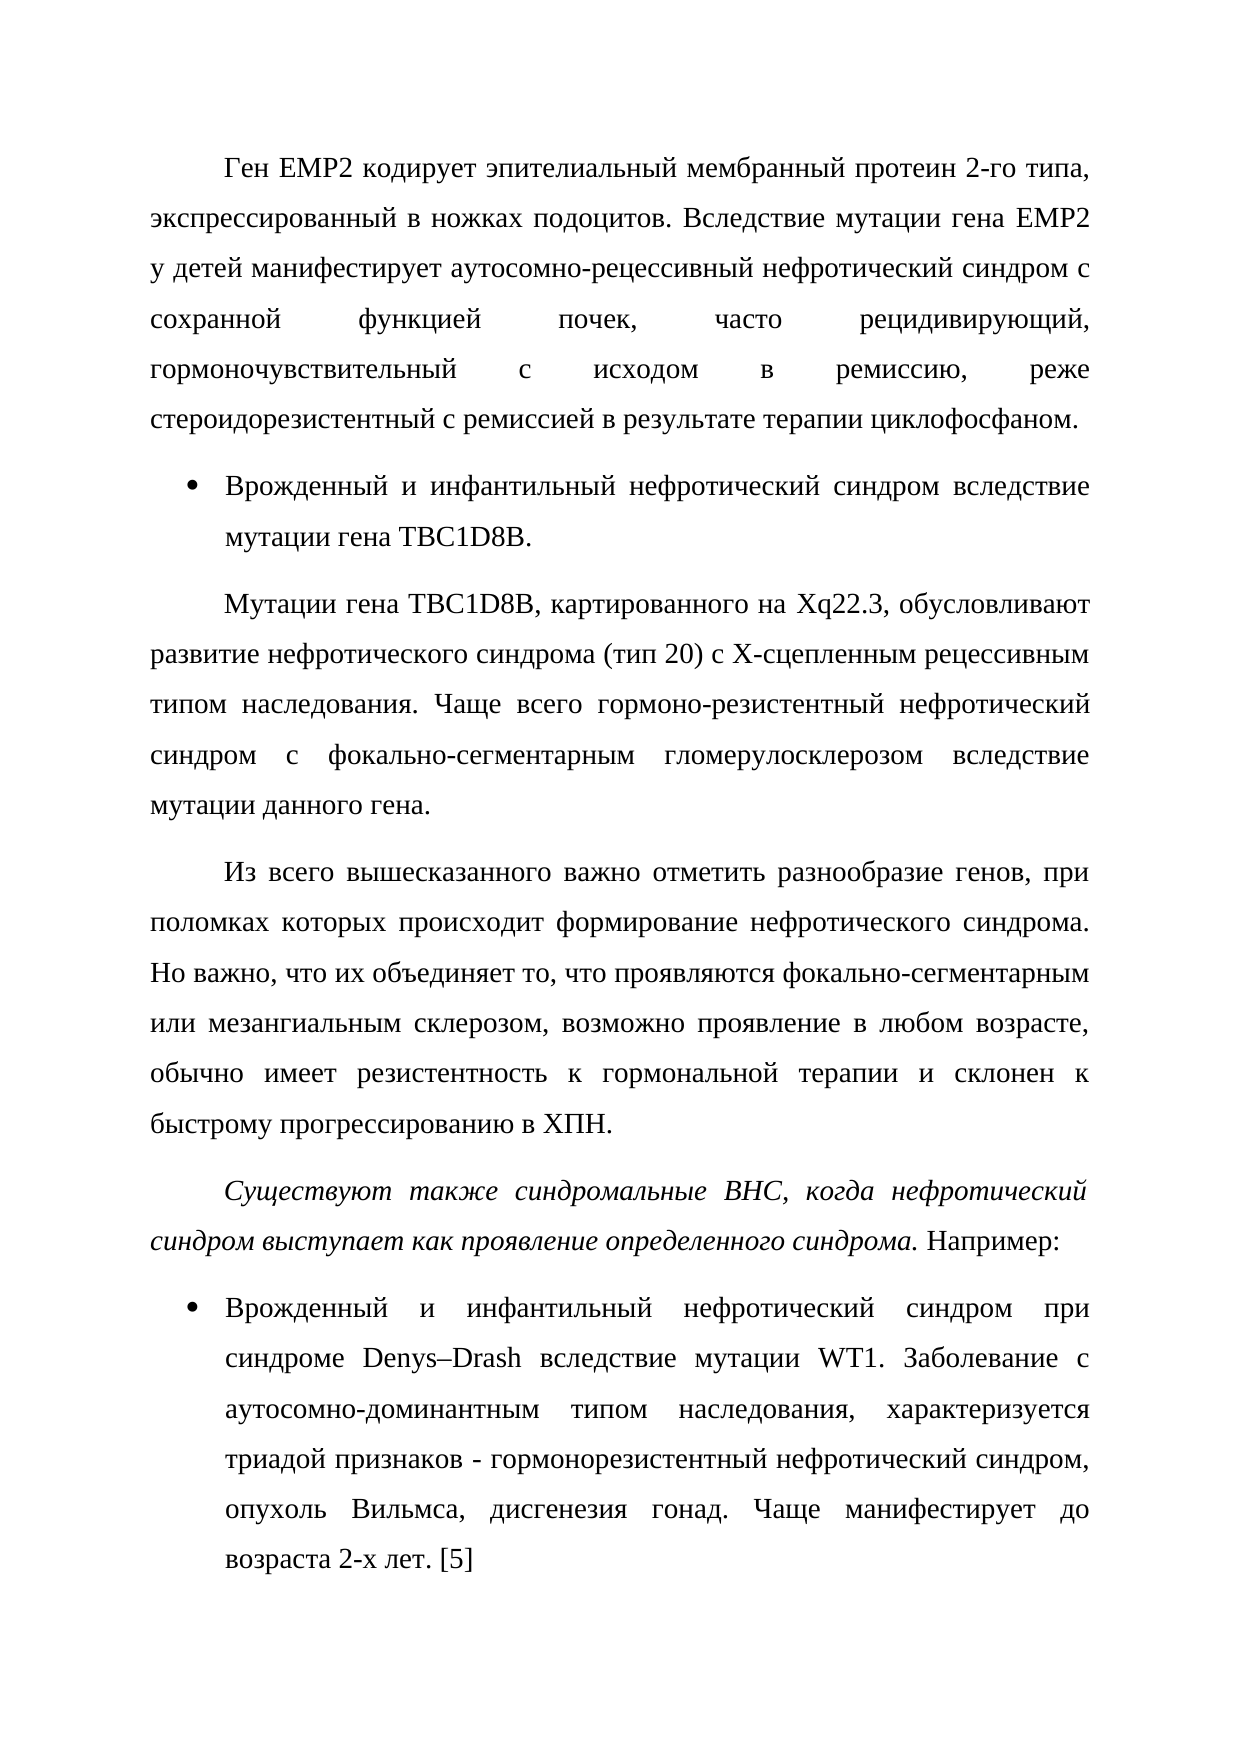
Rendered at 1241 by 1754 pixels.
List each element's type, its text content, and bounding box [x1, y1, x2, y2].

text Мутации гена TBC1D8B, картированного на Xq22.3, обусловливают развитие нефротического синдрома (тип 20) с Х-сцепленным рецессивным типом наследования. Чаще всего гормоно-резистентный нефротический синдром с фокально-сегментарным гломерулосклерозом вследствие мутации данного гена. [150, 586, 1090, 821]
text Существуют также синдромальные ВНС, когда нефротический синдром выступает как проявление определенного синдрома. Например: [150, 1173, 1090, 1257]
text Ген EMP2 кодирует эпителиальный мембранный протеин 2-го типа, экспрессированный в ножках подоцитов. Вследствие мутации гена EMP2 у детей манифестирует аутосомно-рецессивный нефротический синдром с сохранной функцией почек, часто рецидивирующий, гормоночувствительный с исходом в ремиссию, реже стероидорезистентный с ремиссией в результате терапии циклофосфаном. [150, 150, 1090, 435]
list Врожденный и инфантильный нефротический синдром при синдроме Denys–Drash вследствие мутации WT1. Заболевание с аутосомно-доминантным типом наследования, характеризуется триадой признаков - гормонорезистентный нефротический синдром, опухоль Вильмса, дисгенезия гонад. Чаще манифестирует до возраста 2-х лет. [5] [187, 1290, 1090, 1575]
list Врожденный и инфантильный нефротический синдром вследствие мутации гена TBC1D8B. [187, 468, 1090, 552]
text Из всего вышесказанного важно отметить разнообразие генов, при поломках которых происходит формирование нефротического синдрома. Но важно, что их объединяет то, что проявляются фокально-сегментарным или мезангиальным склерозом, возможно проявление в любом возрасте, обычно имеет резистентность к гормональной терапии и склонен к быстрому прогрессированию в ХПН. [150, 854, 1090, 1139]
